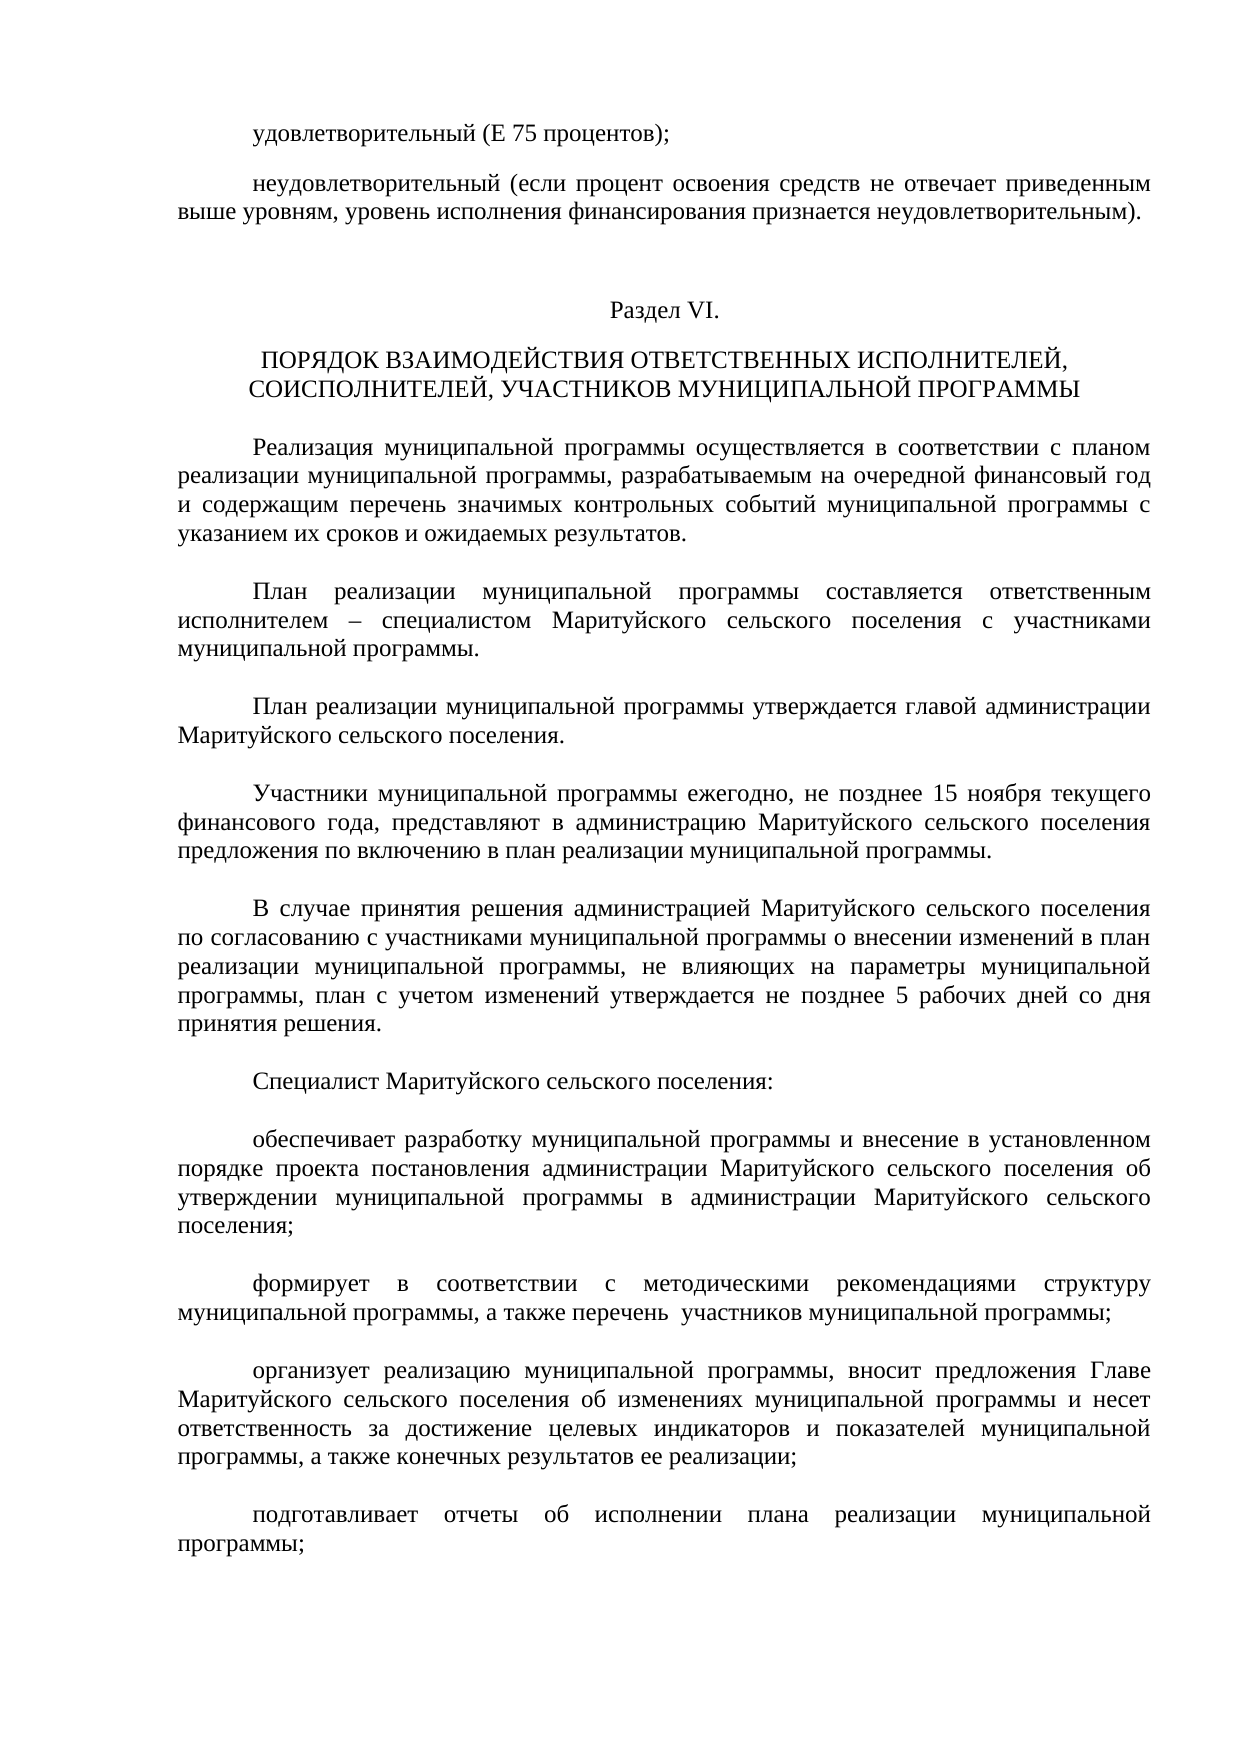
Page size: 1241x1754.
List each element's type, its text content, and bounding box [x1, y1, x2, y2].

text Участники муниципальной программы ежегодно, не позднее 15 ноября текущего финансового года, представляют в администрацию Маритуйского сельского поселения предложения по включению в план реализации муниципальной программы. [177, 778, 1152, 864]
text удовлетворительный (E 75 процентов); [177, 118, 1152, 147]
text обеспечивает разработку муниципальной программы и внесение в установленном порядке проекта постановления администрации Маритуйского сельского поселения об утверждении муниципальной программы в администрации Маритуйского сельского поселения; [177, 1124, 1152, 1239]
text Специалист Маритуйского сельского поселения: [177, 1066, 1152, 1095]
text Раздел VI. [177, 296, 1152, 324]
text План реализации муниципальной программы утверждается главой администрации Маритуйского сельского поселения. [177, 691, 1152, 749]
text План реализации муниципальной программы составляется ответственным исполнителем – специалистом Маритуйского сельского поселения с участниками муниципальной программы. [177, 576, 1152, 662]
text неудовлетворительный (если процент освоения средств не отвечает приведенным выше уровням, уровень исполнения финансирования признается неудовлетворительным). [177, 168, 1152, 225]
text организует реализацию муниципальной программы, вносит предложения Главе Маритуйского сельского поселения об изменениях муниципальной программы и несет ответственность за достижение целевых индикаторов и показателей муниципальной программы, а также конечных результатов ее реализации; [177, 1355, 1152, 1470]
text Порядок взаимодействия ответственных исполнителей, соисполнителей, участников муниципальной программы [177, 345, 1152, 403]
text Реализация муниципальной программы осуществляется в соответствии с планом реализации муниципальной программы, разрабатываемым на очередной финансовый год и содержащим перечень значимых контрольных событий муниципальной программы с указанием их сроков и ожидаемых результатов. [177, 432, 1152, 547]
text формирует в соответствии с методическими рекомендациями структуру муниципальной программы, а также перечень участников муниципальной программы; [177, 1268, 1152, 1326]
text В случае принятия решения администрацией Маритуйского сельского поселения по согласованию с участниками муниципальной программы о внесении изменений в план реализации муниципальной программы, не влияющих на параметры муниципальной программы, план с учетом изменений утверждается не позднее 5 рабочих дней со дня принятия решения. [177, 893, 1152, 1037]
text подготавливает отчеты об исполнении плана реализации муниципальной программы; [177, 1499, 1152, 1557]
